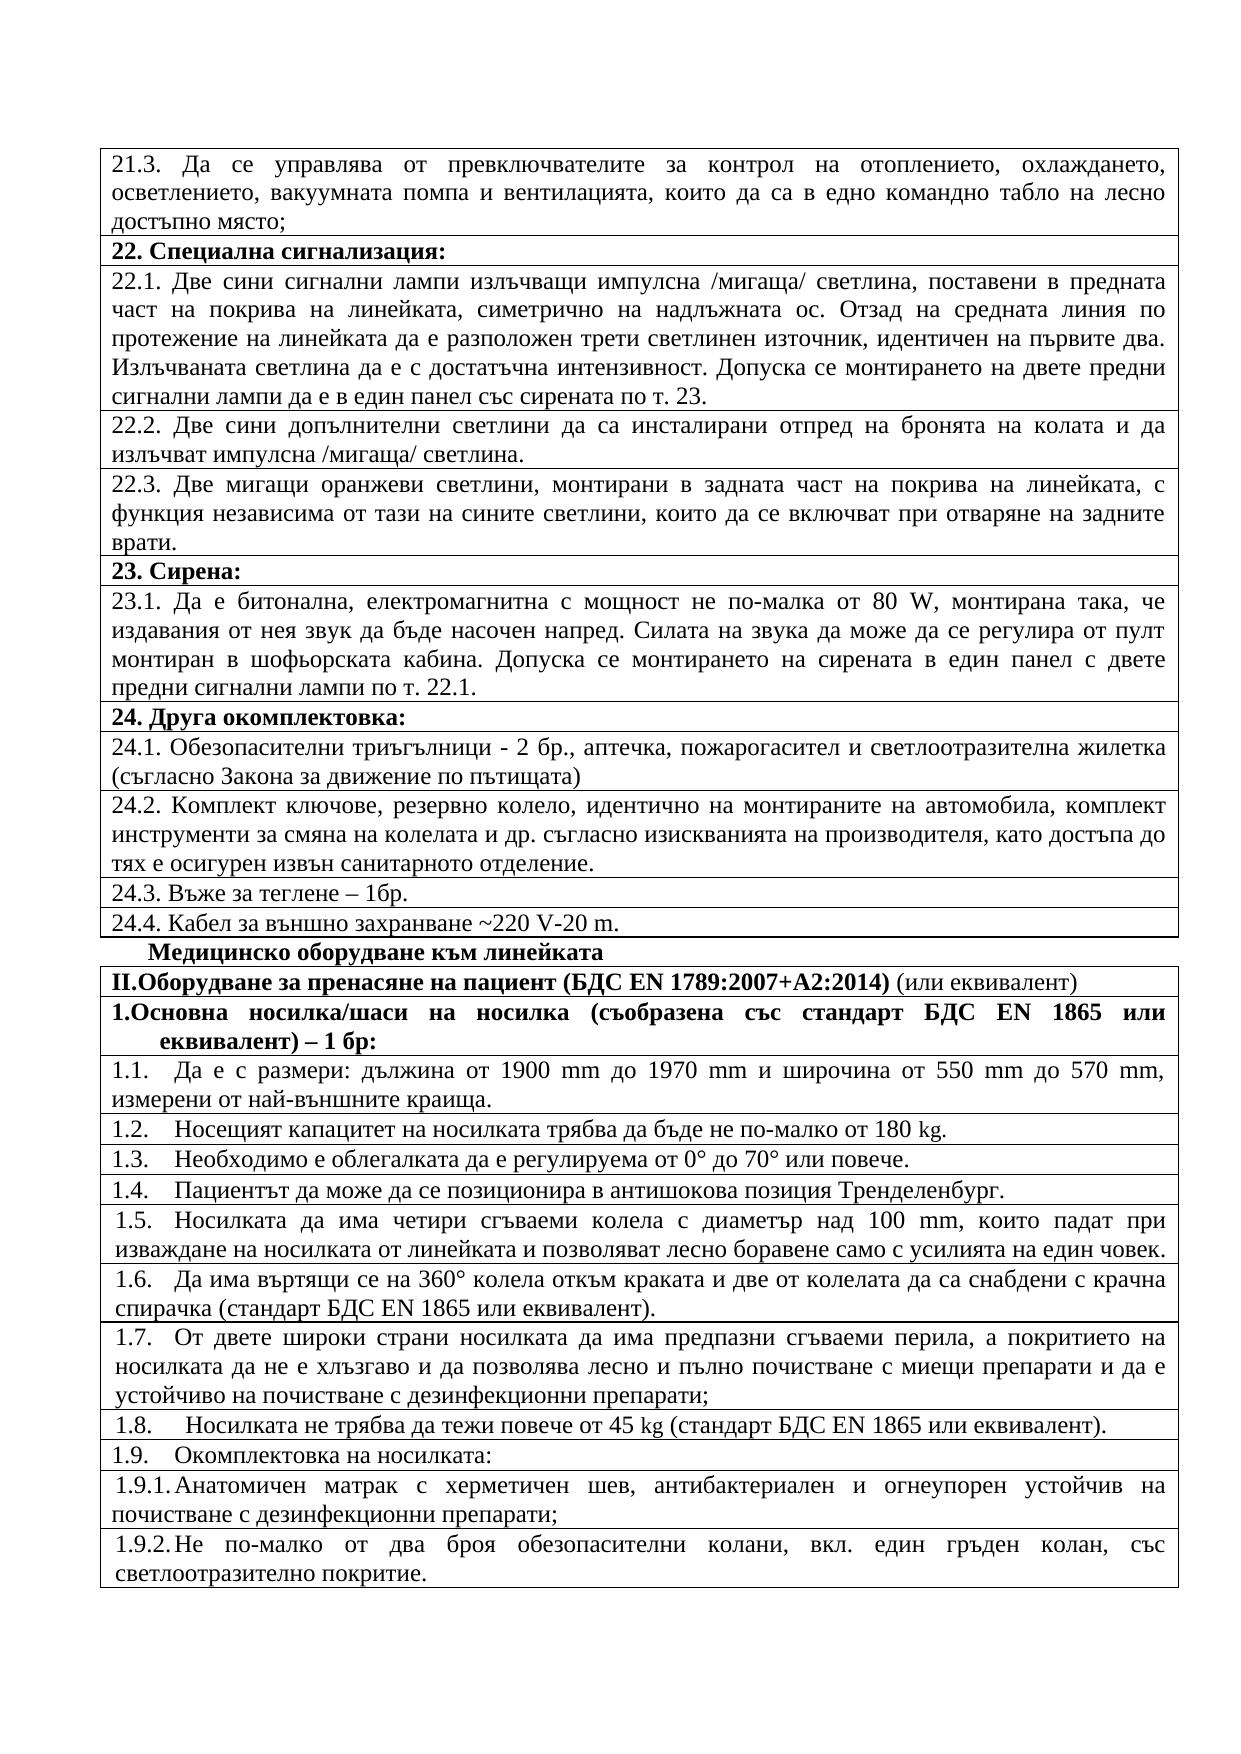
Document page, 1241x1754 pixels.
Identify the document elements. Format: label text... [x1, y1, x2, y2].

table_cell 22.1. Две сини сигнални лампи излъчващи импулсна /мигаща/ светлина, поставени в предната част на покрива на линейката, симетрично на надлъжната ос. Отзад на средната линия по протежение на линейката да е разположен трети светлинен източник, идентичен на първите два. Излъчваната светлина да е с достатъчна интензивност. Допуска се монтирането на двете предни сигнални лампи да е в един панел със сирената по т. 23. [101, 266, 1178, 409]
table_cell Пациентът да може да се позиционира в антишокова позиция Тренделенбург. [101, 1175, 1178, 1204]
table_cell 22.3. Две мигащи оранжеви светлини, монтирани в задната част на покрива на линейката, с функция независима от тази на сините светлини, които да се включват при отваряне на задните врати. [101, 469, 1178, 555]
table_cell Да е с размери: дължина от 1900 mm до 1970 mm и широчина от 550 mm до 570 mm, измерени от най-външните краища. [101, 1056, 1178, 1113]
table_cell Анатомичен матрак с херметичен шев, антибактериален и огнеупорен устойчив на почистване с дезинфекционни препарати; [101, 1471, 1178, 1528]
table_cell Не по-малко от два броя обезопасителни колани, вкл. един гръден колан, със светлоотразително покритие. [101, 1529, 1178, 1587]
table_cell Необходимо е облегалката да е регулируема от 0° до 70° или повече. [101, 1145, 1178, 1174]
table_cell 24.3. Въже за теглене – 1бр. [101, 878, 1178, 907]
table_cell Носилката не трябва да тежи повече от 45 kg (стандарт БДС EN 1865 или еквивалент). [101, 1410, 1178, 1439]
table_cell 22. Специална сигнализация: [101, 236, 1178, 265]
table_cell Да има въртящи се на 360° колела откъм краката и две от колелата да са снабдени с крачна спирачка (стандарт БДС EN 1865 или еквивалент). [101, 1264, 1178, 1321]
table_cell От двете широки страни носилката да има предпазни сгъваеми перила, а покритието на носилката да не е хлъзгаво и да позволява лесно и пълно почистване с миещи препарати и да е устойчиво на почистване с дезинфекционни препарати; [101, 1323, 1178, 1409]
table_header Оборудване за пренасяне на пациент (БДС EN 1789:2007+A2:2014) (или еквивалент) [101, 967, 1178, 996]
table_cell Основна носилка/шаси на носилка (съобразена със стандарт БДС EN 1865 или еквивалент) – 1 бр: [101, 997, 1178, 1054]
table_cell 23. Сирена: [101, 556, 1178, 585]
text Медицинско оборудване към линейката [148, 938, 1093, 966]
table_cell 24.4. Кабел за външно захранване ~220 V-20 m. [101, 908, 1178, 936]
table_cell 21.3. Да се управлява от превключвателите за контрол на отоплението, охлаждането, осветлението, вакуумната помпа и вентилацията, които да са в едно командно табло на лесно достъпно място; [101, 149, 1178, 235]
table_cell Окомплектовка на носилката: [101, 1440, 1178, 1469]
table_cell 24.2. Комплект ключове, резервно колело, идентично на монтираните на автомобила, комплект инструменти за смяна на колелата и др. съгласно изискванията на производителя, като достъпа до тях е осигурен извън санитарното отделение. [101, 791, 1178, 877]
table_cell 22.2. Две сини допълнителни светлини да са инсталирани отпред на бронята на колата и да излъчват импулсна /мигаща/ светлина. [101, 411, 1178, 468]
table_cell Носилката да има четири сгъваеми колела с диаметър над 100 mm, които падат при изваждане на носилката от линейката и позволяват лесно боравене само с усилията на един човек. [101, 1205, 1178, 1263]
table_cell 23.1. Да е битонална, електромагнитна с мощност не по-малка от 80 W, монтирана така, че издавания от нея звук да бъде насочен напред. Силата на звука да може да се регулира от пулт монтиран в шофьорската кабина. Допуска се монтирането на сирената в един панел с двете предни сигнални лампи по т. 22.1. [101, 586, 1178, 701]
table_cell 24. Друга окомплектовка: [101, 702, 1178, 731]
table_cell Носещият капацитет на носилката трябва да бъде не по-малко от 180 kg. [101, 1114, 1178, 1143]
table_cell 24.1. Обезопасителни триъгълници - 2 бр., аптечка, пожарогасител и светлоотразителна жилетка (съгласно Закона за движение по пътищата) [101, 732, 1178, 789]
